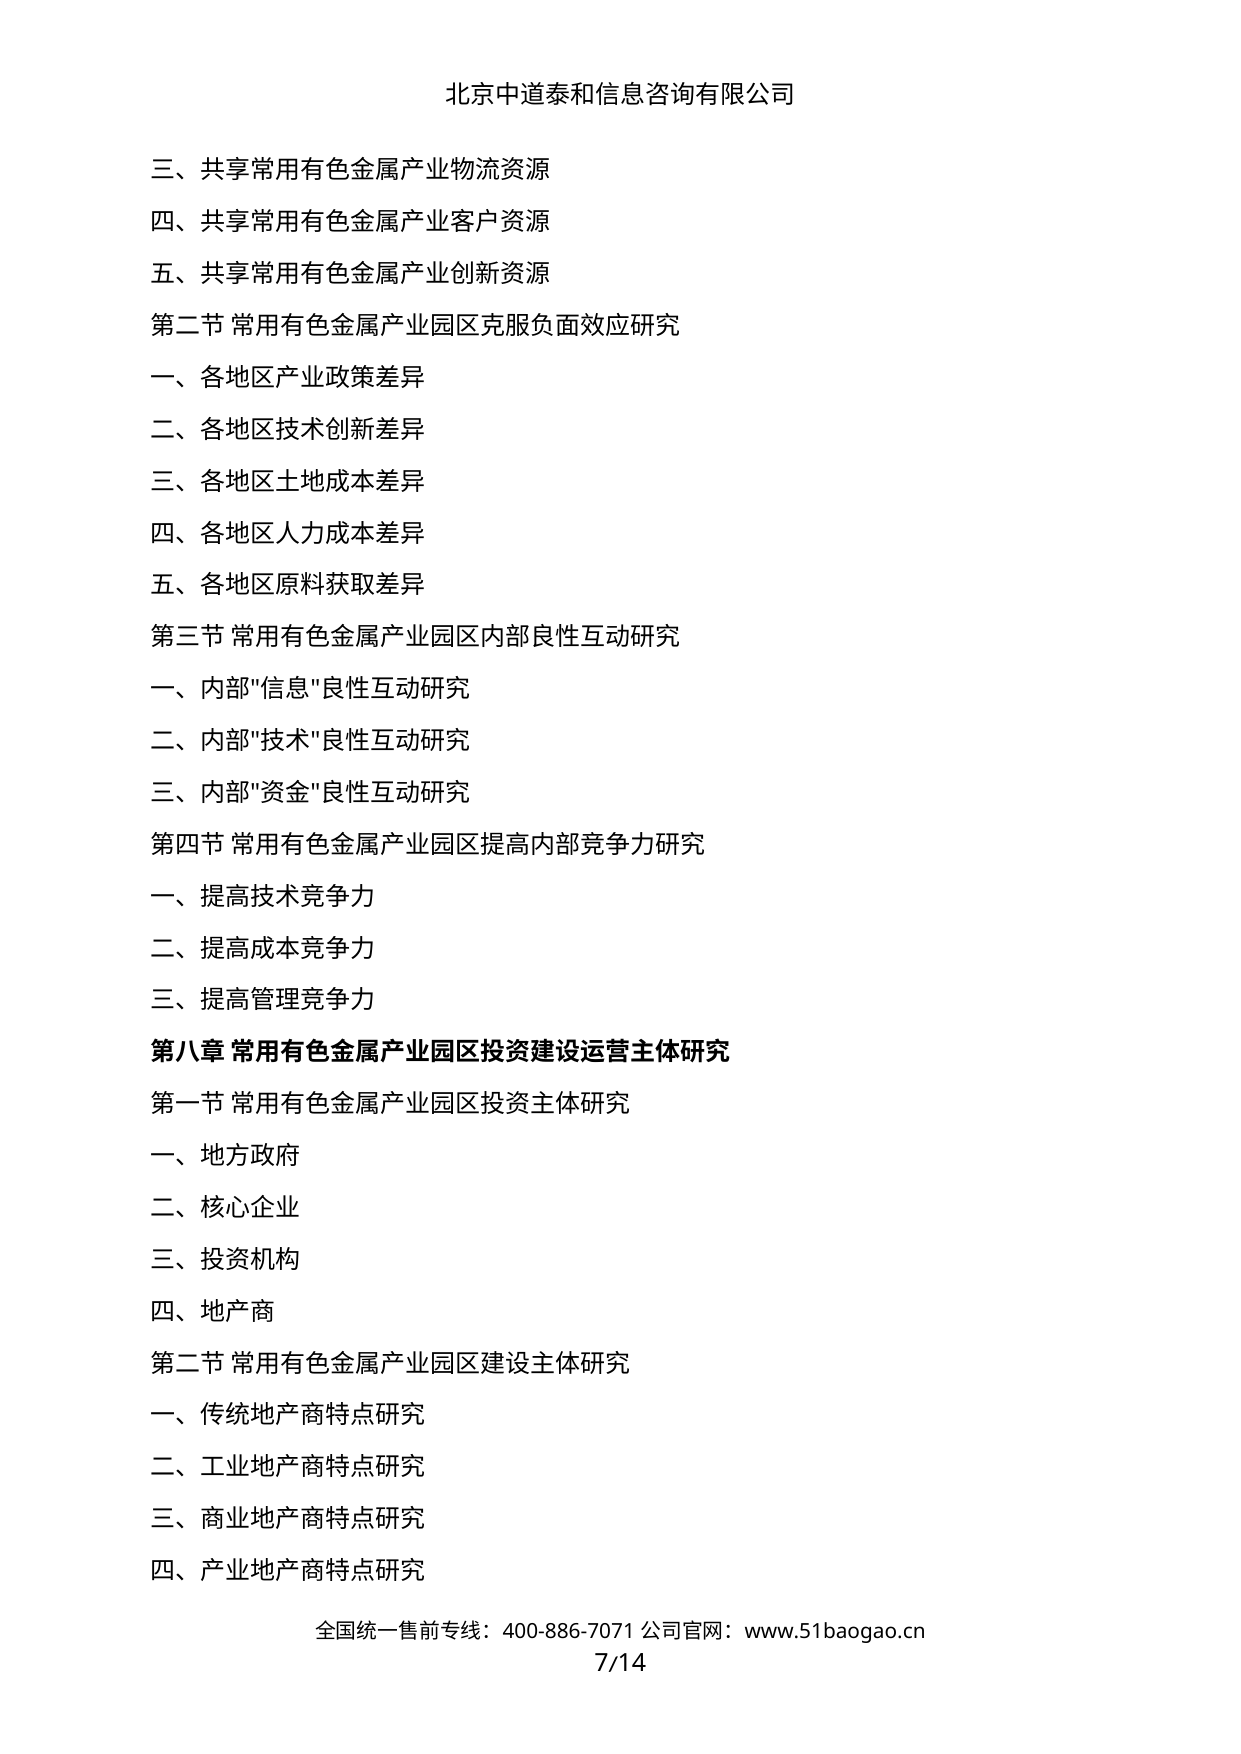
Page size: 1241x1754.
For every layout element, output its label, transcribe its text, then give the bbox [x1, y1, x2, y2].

text 第八章 常用有色金属产业园区投资建设运营主体研究 [150, 1032, 1090, 1068]
text 三、各地区土地成本差异 [150, 461, 1090, 497]
text 第四节 常用有色金属产业园区提高内部竞争力研究 [150, 824, 1090, 861]
text 三、共享常用有色金属产业物流资源 [150, 150, 1090, 186]
text 一、提高技术竞争力 [150, 876, 1090, 912]
text 一、内部"信息"良性互动研究 [150, 669, 1090, 705]
text 二、工业地产商特点研究 [150, 1447, 1090, 1483]
text 第二节 常用有色金属产业园区克服负面效应研究 [150, 306, 1090, 342]
text 三、商业地产商特点研究 [150, 1499, 1090, 1535]
text 三、内部"资金"良性互动研究 [150, 772, 1090, 809]
text 五、共享常用有色金属产业创新资源 [150, 254, 1090, 290]
text 五、各地区原料获取差异 [150, 565, 1090, 601]
text 四、各地区人力成本差异 [150, 513, 1090, 549]
text 二、核心企业 [150, 1187, 1090, 1224]
text 二、内部"技术"良性互动研究 [150, 721, 1090, 757]
text 三、投资机构 [150, 1239, 1090, 1276]
text 二、提高成本竞争力 [150, 928, 1090, 964]
text 四、共享常用有色金属产业客户资源 [150, 202, 1090, 238]
text 第二节 常用有色金属产业园区建设主体研究 [150, 1343, 1090, 1379]
text 一、传统地产商特点研究 [150, 1395, 1090, 1431]
text 第一节 常用有色金属产业园区投资主体研究 [150, 1084, 1090, 1120]
text 四、产业地产商特点研究 [150, 1551, 1090, 1587]
text 一、地方政府 [150, 1136, 1090, 1172]
text 二、各地区技术创新差异 [150, 409, 1090, 446]
text 第三节 常用有色金属产业园区内部良性互动研究 [150, 617, 1090, 653]
text 一、各地区产业政策差异 [150, 357, 1090, 394]
text 三、提高管理竞争力 [150, 980, 1090, 1016]
text 四、地产商 [150, 1291, 1090, 1327]
